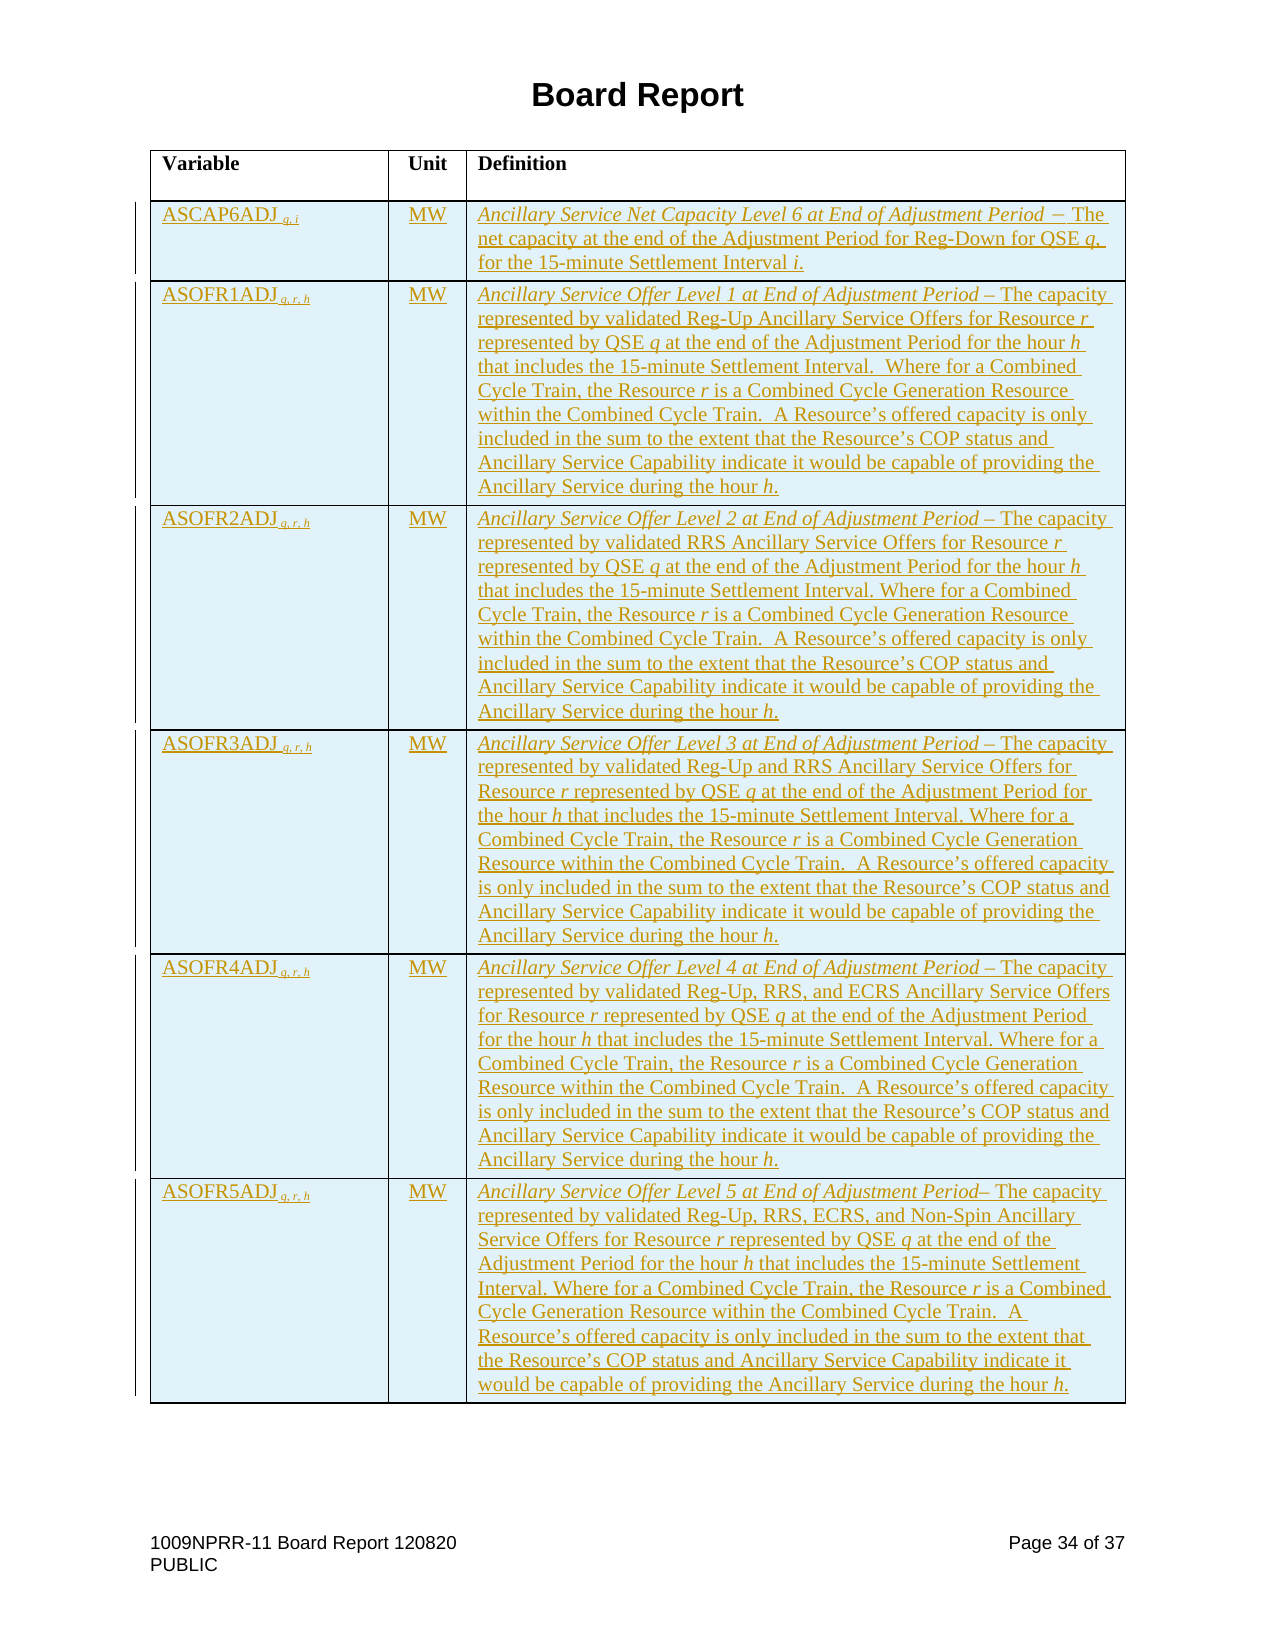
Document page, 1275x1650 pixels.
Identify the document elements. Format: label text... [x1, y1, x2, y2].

table_header Unit [389, 151, 466, 200]
table_header Definition [467, 151, 1125, 200]
table_header Variable [151, 151, 388, 200]
